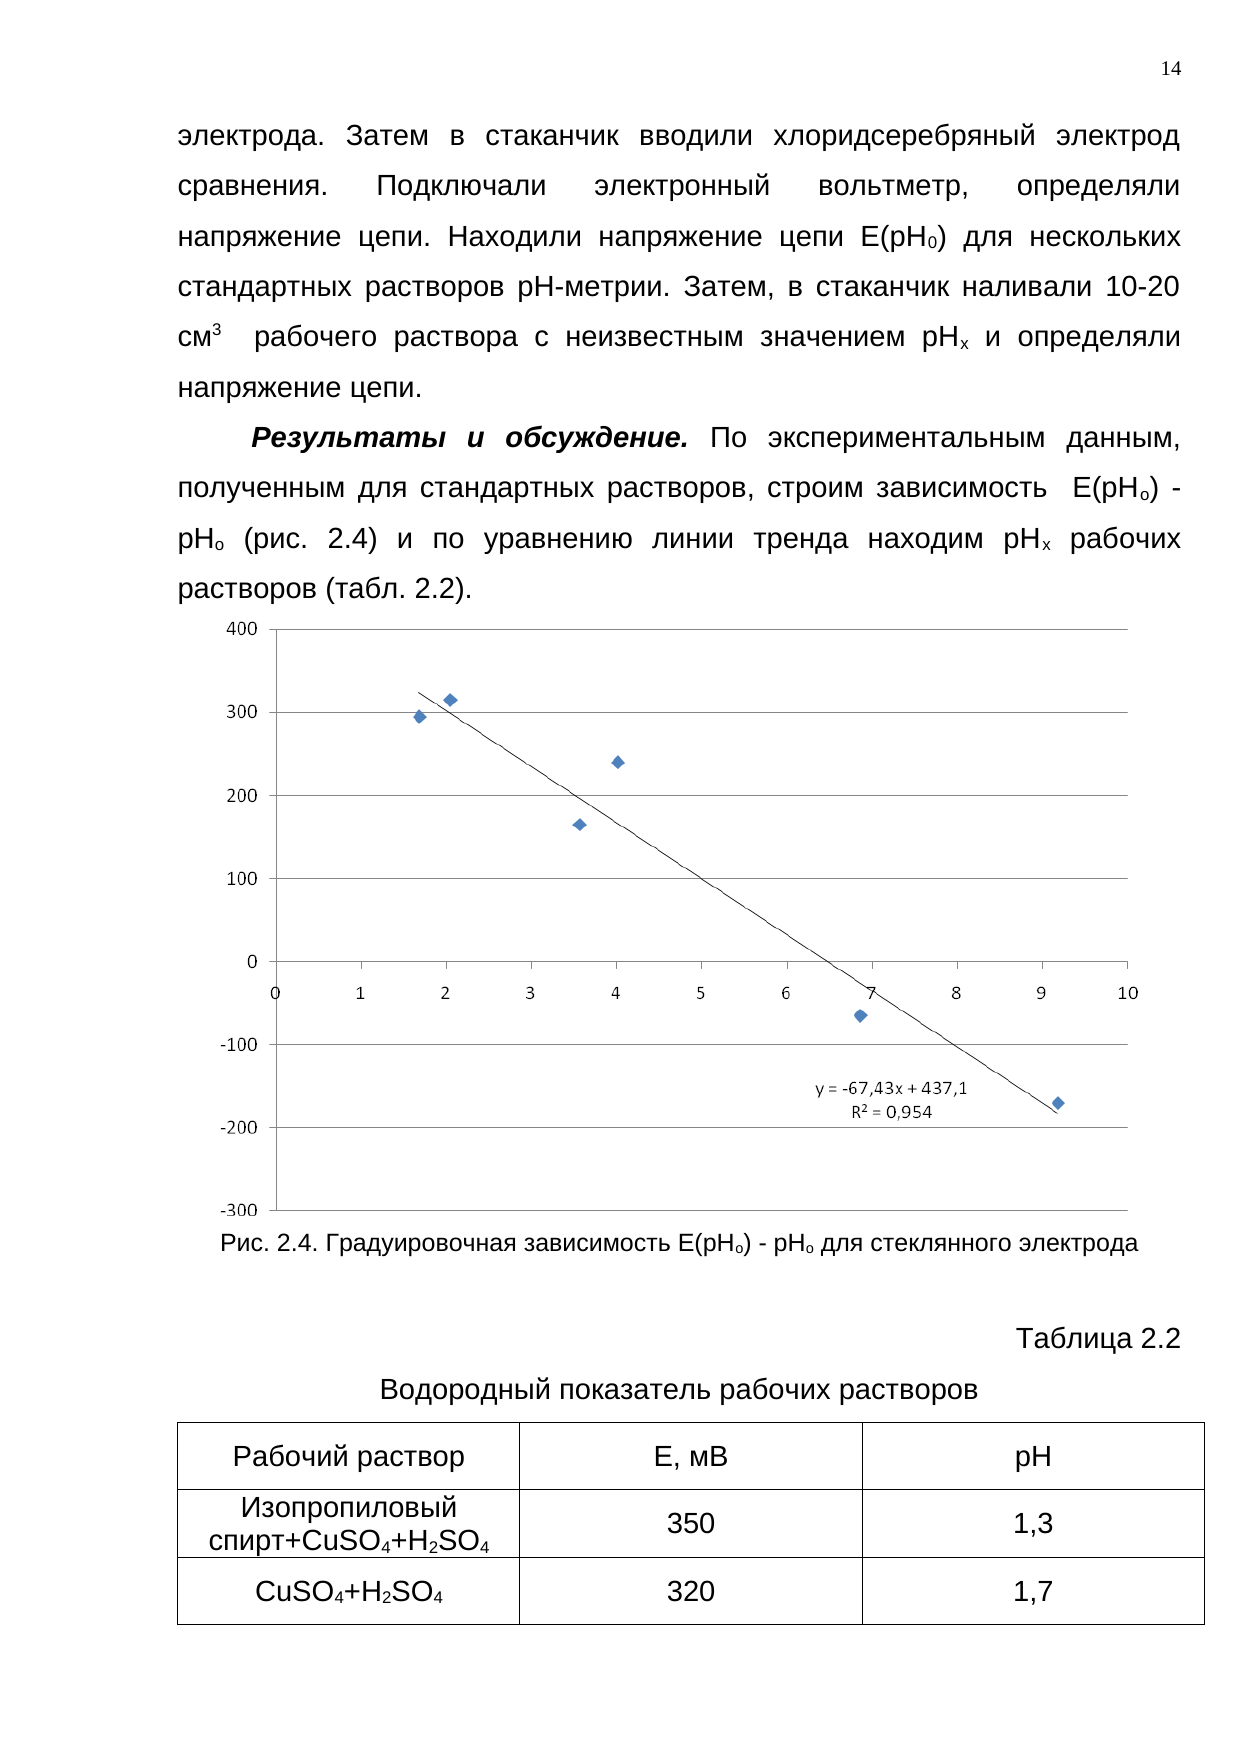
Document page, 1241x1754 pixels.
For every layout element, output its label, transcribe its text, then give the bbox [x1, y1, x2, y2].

table_header E, мВ [520, 1423, 862, 1489]
table_header Рабочий раствор [178, 1423, 519, 1489]
text Водородный показатель рабочих растворов [177, 1372, 1181, 1405]
table_cell Изопропиловый спирт+CuSO4+H2SO4 [178, 1490, 519, 1557]
text Рис. 2.4. Градуировочная зависимость Е(рНо) - рНо для стеклянного электрода [177, 1228, 1181, 1257]
text Результаты и обсуждение. По экспериментальным данным, полученным для стандартных растворов, строим зависимость Е(рНо) - рНо (рис. 2.4) и по уравнению линии тренда находим рНх рабочих растворов (табл. 2.2). [177, 420, 1181, 604]
table_cell 320 [520, 1558, 862, 1623]
table_cell 1,7 [863, 1558, 1204, 1623]
table_header рН [863, 1423, 1204, 1489]
table_cell 1,3 [863, 1490, 1204, 1557]
text Таблица 2.2 [177, 1321, 1181, 1355]
picture [218, 621, 1140, 1216]
table_cell 350 [520, 1490, 862, 1557]
table_cell CuSO4+H2SO4 [178, 1558, 519, 1623]
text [177, 118, 1181, 403]
